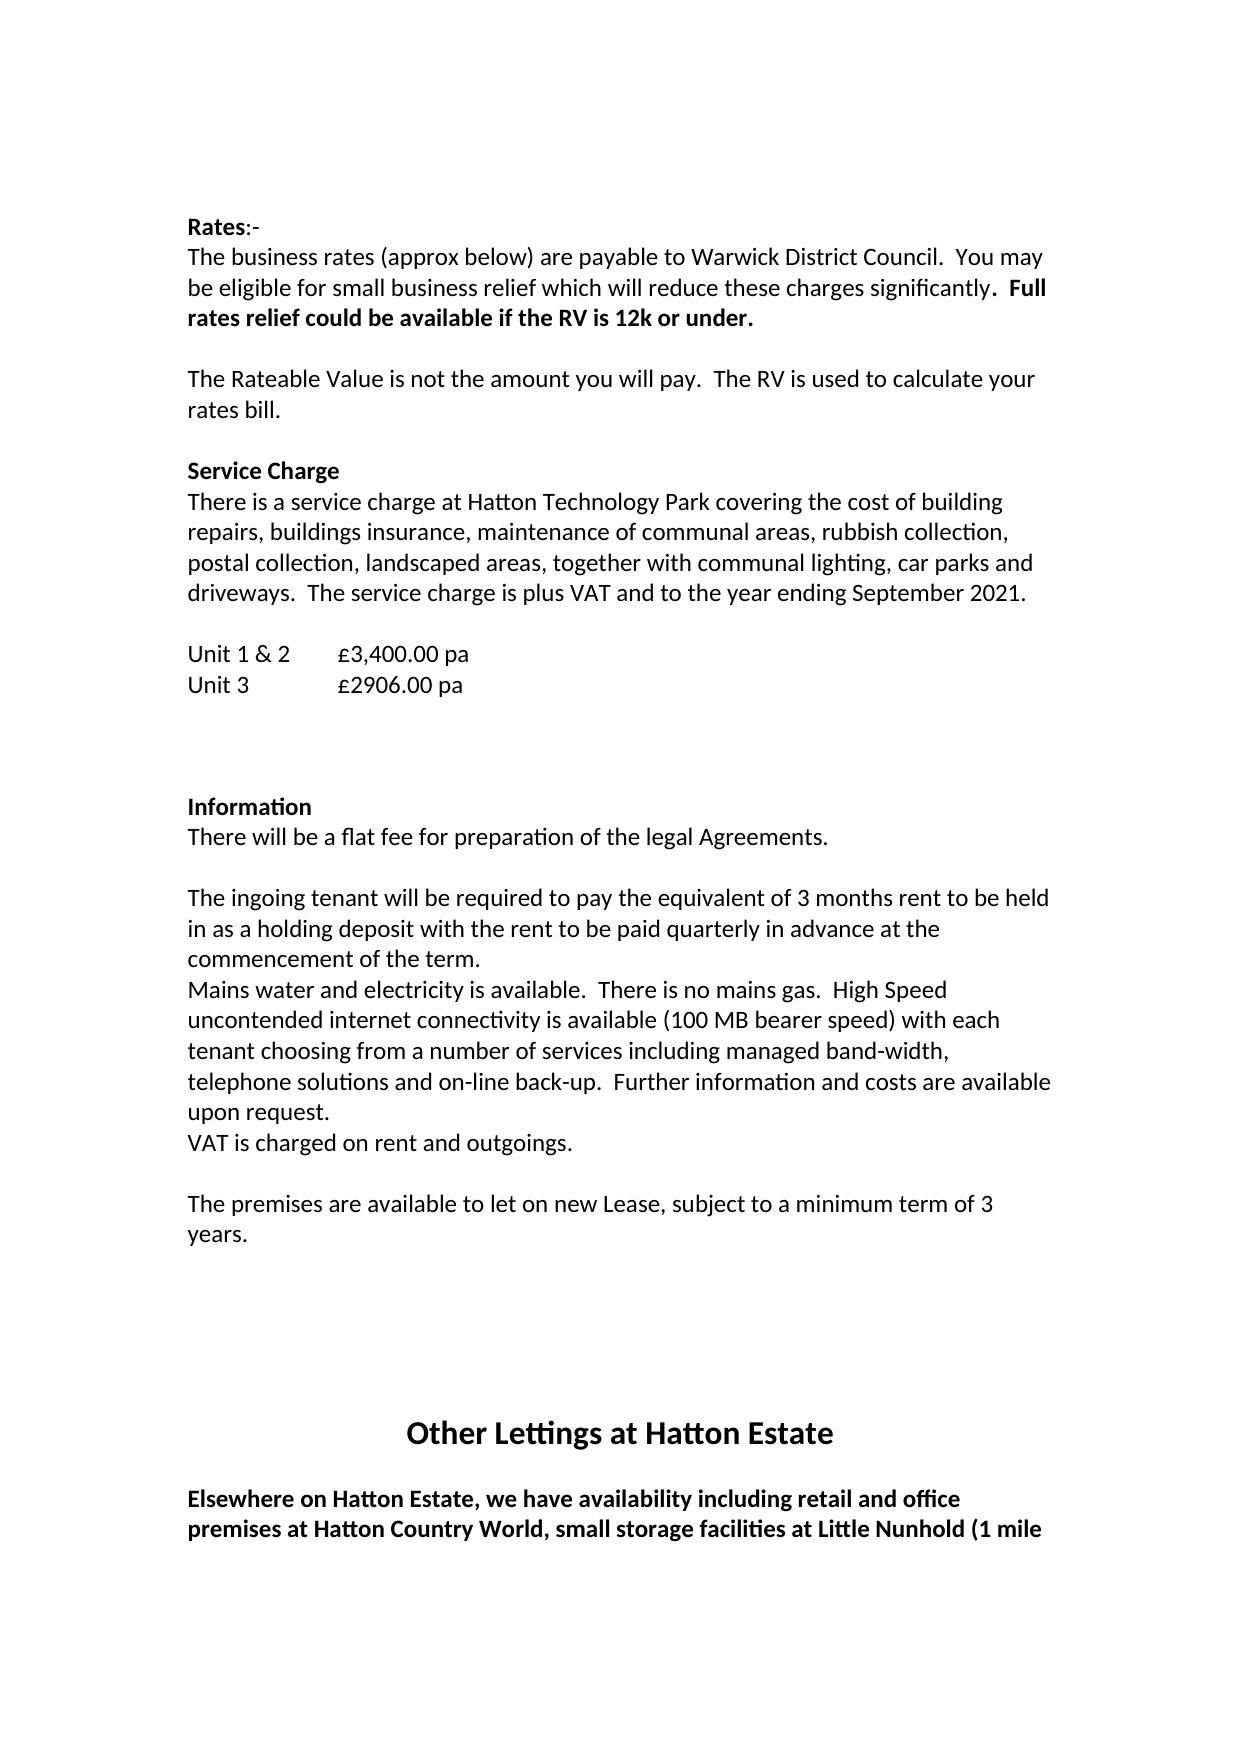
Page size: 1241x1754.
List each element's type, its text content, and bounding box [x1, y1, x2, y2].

text The business rates (approx below) are payable to Warwick District Council. You may be eligible for small business relief which will reduce these charges significantly. Full rates relief could be available if the RV is 12k or under. [187, 242, 1053, 333]
text Other Lettings at Hatton Estate [187, 1412, 1053, 1452]
text Rates:- [187, 211, 1053, 242]
text The Rateable Value is not the amount you will pay. The RV is used to calculate your rates bill. [187, 364, 1053, 425]
text Unit 3 £2906.00 pa [187, 669, 1053, 699]
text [187, 1483, 1053, 1544]
text Service Charge [187, 455, 1053, 486]
text Mains water and electricity is available. There is no mains gas. High Speed uncontended internet connectivity is available (100 MB bearer speed) with each tenant choosing from a number of services including managed band-width, telephone solutions and on-line back-up. Further information and costs are available upon request. [187, 974, 1053, 1127]
text There is a service charge at covering the cost of building repairs, buildings insurance, maintenance of communal areas, rubbish collection, postal collection, landscaped areas, together with communal lighting, car parks and driveways. The service charge is plus VAT and to the year ending September 2021. [187, 486, 1053, 608]
text VAT is charged on rent and outgoings. [187, 1127, 1053, 1157]
text Unit 1 & 2 £3,400.00 pa [187, 638, 1053, 669]
text The premises are available to let on new Lease, subject to a minimum term of 3 years. [187, 1188, 1053, 1249]
text Information [187, 791, 1053, 821]
text The ingoing tenant will be required to pay the equivalent of 3 months rent to be held in as a holding deposit with the rent to be paid quarterly in advance at the commencement of the term. [187, 882, 1053, 974]
text There will be a flat fee for preparation of the legal Agreements. [187, 821, 1053, 852]
